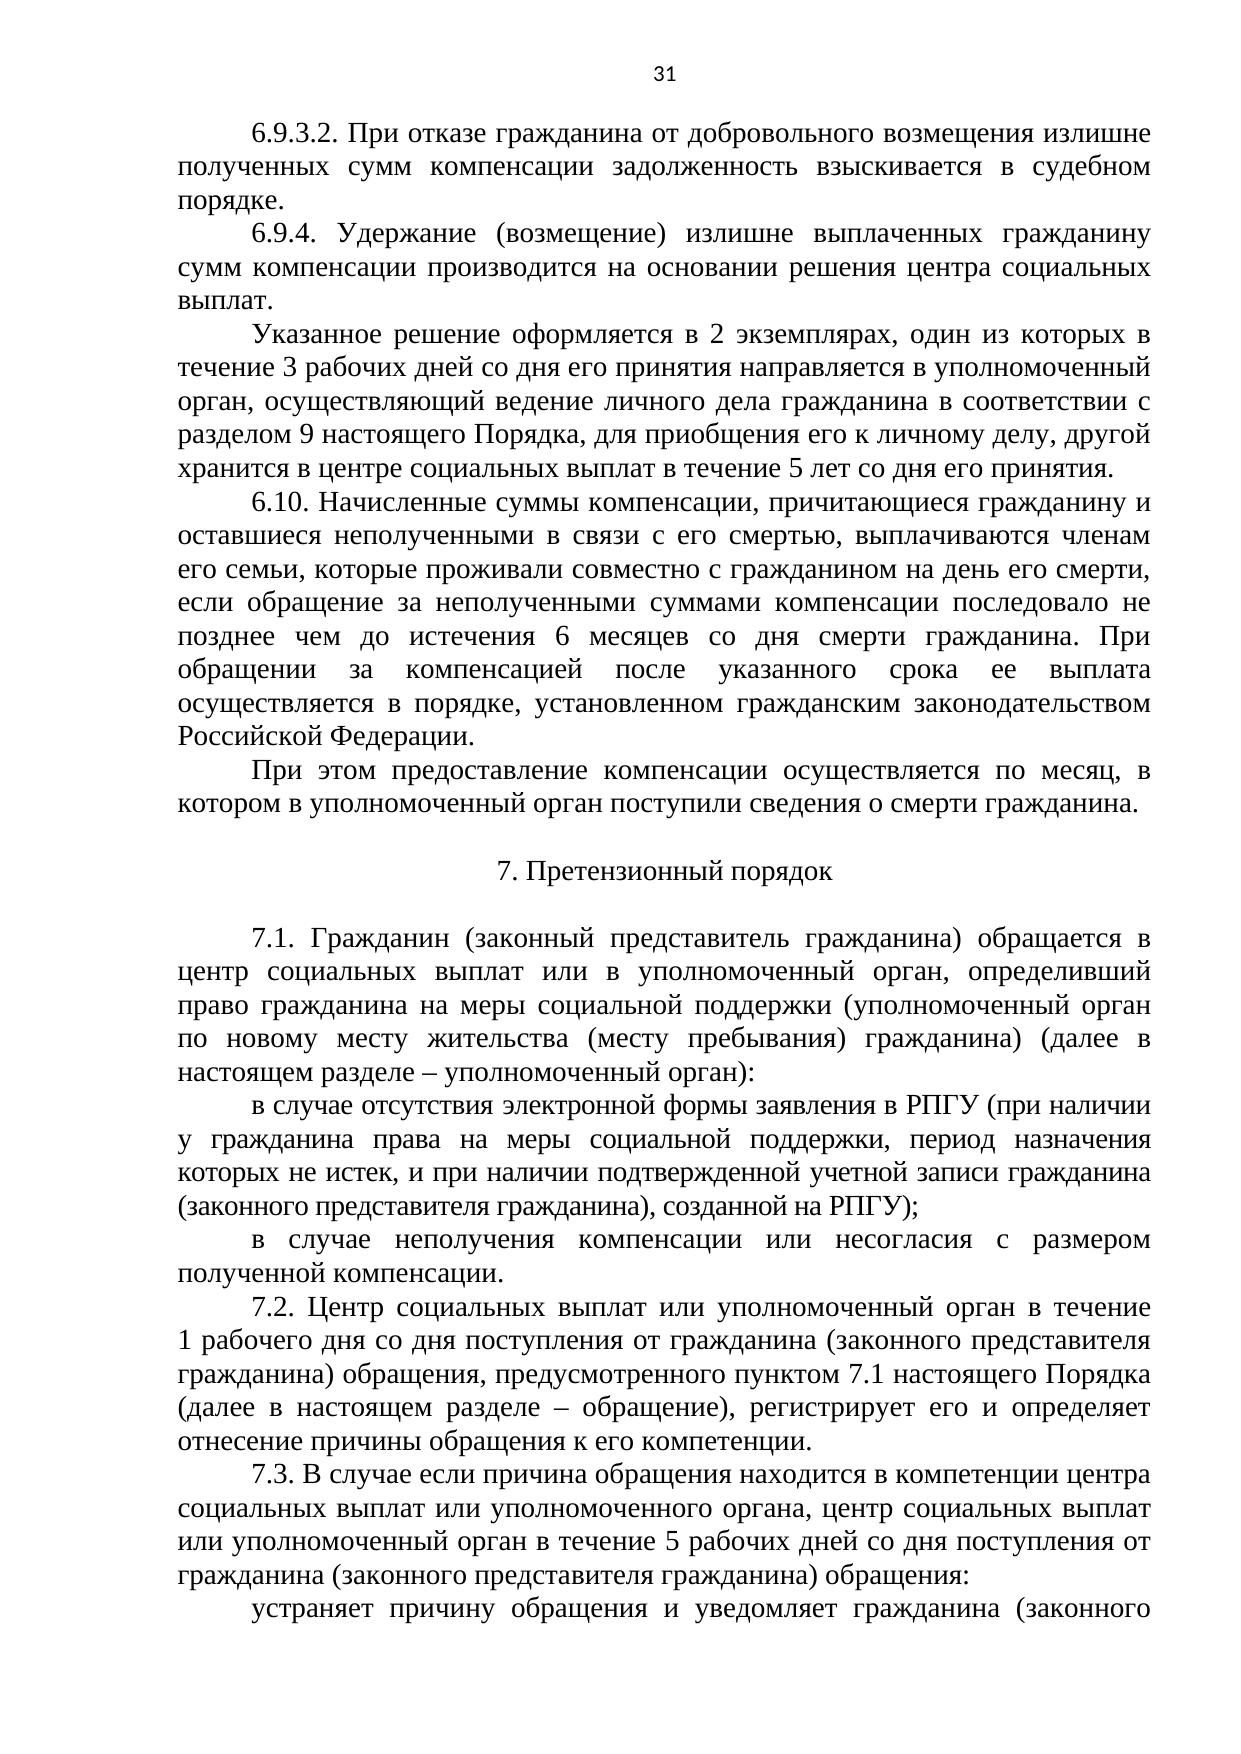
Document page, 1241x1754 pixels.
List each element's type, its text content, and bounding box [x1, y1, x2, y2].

title 7. Претензионный порядок [177, 853, 1152, 886]
text Указанное решение оформляется в 2 экземплярах, один из которых в течение 3 рабочих дней со дня его принятия направляется в уполномоченный орган, осуществляющий ведение личного дела гражданина в соответствии с разделом 9 настоящего Порядка, для приобщения его к личному делу, другой хранится в центре социальных выплат в течение 5 лет со дня его принятия. [177, 316, 1152, 484]
text в случае отсутствия электронной формы заявления в РПГУ (при наличии у гражданина права на меры социальной поддержки, период назначения которых не истек, и при наличии подтвержденной учетной записи гражданина (законного представителя гражданина), созданной на РПГУ); [177, 1087, 1152, 1222]
text в случае неполучения компенсации или несогласия с размером полученной компенсации. [177, 1222, 1152, 1289]
text 6.9.4. Удержание (возмещение) излишне выплаченных гражданину сумм компенсации производится на основании решения центра социальных выплат. [177, 215, 1152, 316]
text 7.1. Гражданин (законный представитель гражданина) обращается в центр социальных выплат или в уполномоченный орган, определивший право гражданина на меры социальной поддержки (уполномоченный орган по новому месту жительства (месту пребывания) гражданина) (далее в настоящем разделе – уполномоченный орган): [177, 920, 1152, 1087]
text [177, 1591, 1152, 1624]
text 7.2. Центр социальных выплат или уполномоченный орган в течение 1 рабочего дня со дня поступления от гражданина (законного представителя гражданина) обращения, предусмотренного пунктом 7.1 настоящего Порядка (далее в настоящем разделе – обращение), регистрирует его и определяет отнесение причины обращения к его компетенции. [177, 1289, 1152, 1456]
text 7.3. В случае если причина обращения находится в компетенции центра социальных выплат или уполномоченного органа, центр социальных выплат или уполномоченный орган в течение 5 рабочих дней со дня поступления от гражданина (законного представителя гражданина) обращения: [177, 1456, 1152, 1591]
text 6.9.3.2. При отказе гражданина от добровольного возмещения излишне полученных сумм компенсации задолженность взыскивается в судебном порядке. [177, 115, 1152, 215]
text При этом предоставление компенсации осуществляется по месяц, в котором в уполномоченный орган поступили сведения о смерти гражданина. [177, 752, 1152, 819]
text 6.10. Начисленные суммы компенсации, причитающиеся гражданину и оставшиеся неполученными в связи с его смертью, выплачиваются членам его семьи, которые проживали совместно с гражданином на день его смерти, если обращение за неполученными суммами компенсации последовало не позднее чем до истечения 6 месяцев со дня смерти гражданина. При обращении за компенсацией после указанного срока ее выплата осуществляется в порядке, установленном гражданским законодательством Российской Федерации. [177, 484, 1152, 752]
